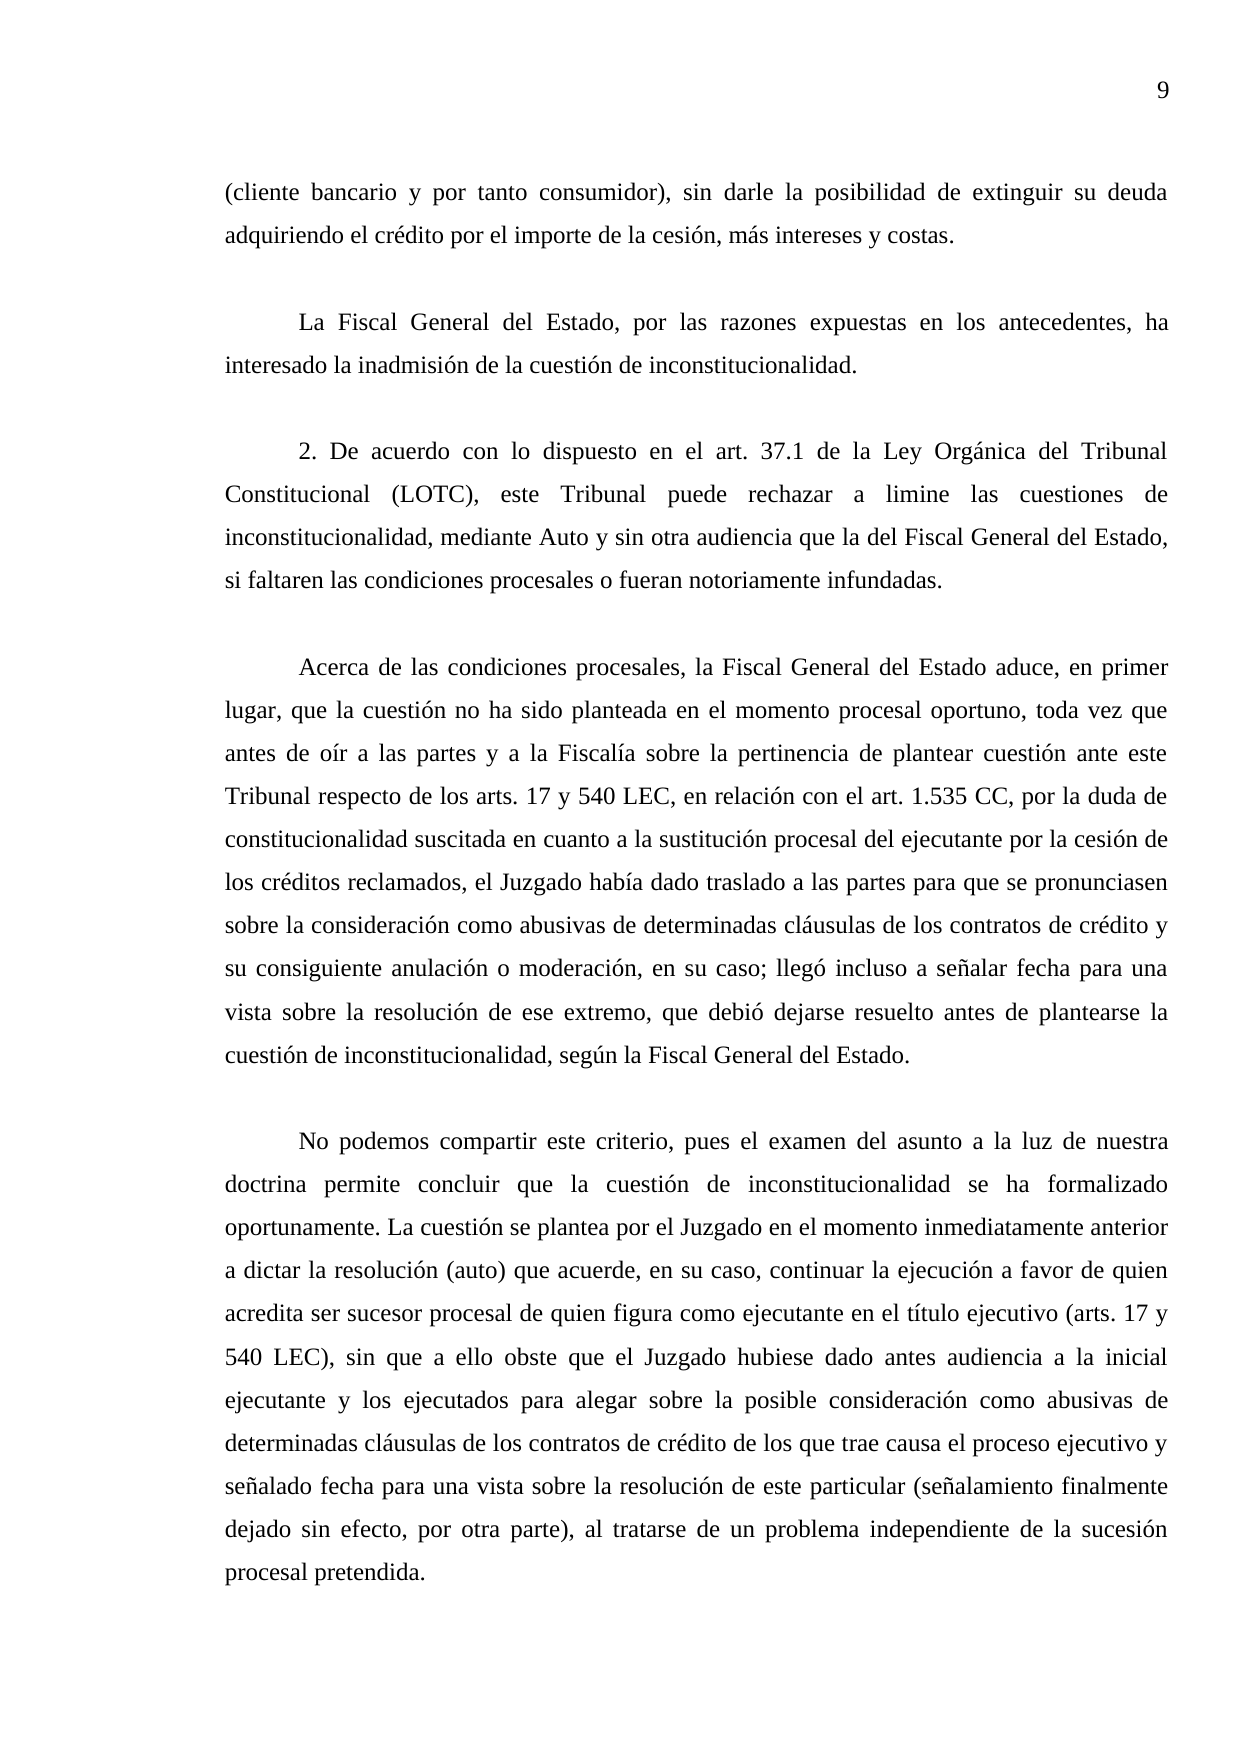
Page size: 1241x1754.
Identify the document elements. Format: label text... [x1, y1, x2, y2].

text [224, 177, 1169, 249]
text No podemos compartir este criterio, pues el examen del asunto a la luz de nuestra doctrina permite concluir que la cuestión de inconstitucionalidad se ha formalizado oportunamente. La cuestión se plantea por el Juzgado en el momento inmediatamente anterior a dictar la resolución (auto) que acuerde, en su caso, continuar la ejecución a favor de quien acredita ser sucesor procesal de quien figura como ejecutante en el título ejecutivo (arts. 17 y 540 LEC), sin que a ello obste que el Juzgado hubiese dado antes audiencia a la inicial ejecutante y los ejecutados para alegar sobre la posible consideración como abusivas de determinadas cláusulas de los contratos de crédito de los que trae causa el proceso ejecutivo y señalado fecha para una vista sobre la resolución de este particular (señalamiento finalmente dejado sin efecto, por otra parte), al tratarse de un problema independiente de la sucesión procesal pretendida. [224, 1126, 1169, 1586]
text La Fiscal General del Estado, por las razones expuestas en los antecedentes, ha interesado la inadmisión de la cuestión de inconstitucionalidad. [224, 307, 1169, 378]
text Acerca de las condiciones procesales, la Fiscal General del Estado aduce, en primer lugar, que la cuestión no ha sido planteada en el momento procesal oportuno, toda vez que antes de oír a las partes y a la Fiscalía sobre la pertinencia de plantear cuestión ante este Tribunal respecto de los arts. 17 y 540 LEC, en relación con el art. 1.535 CC, por la duda de constitucionalidad suscitada en cuanto a la sustitución procesal del ejecutante por la cesión de los créditos reclamados, el Juzgado había dado traslado a las partes para que se pronunciasen sobre la consideración como abusivas de determinadas cláusulas de los contratos de crédito y su consiguiente anulación o moderación, en su caso; llegó incluso a señalar fecha para una vista sobre la resolución de ese extremo, que debió dejarse resuelto antes de plantearse la cuestión de inconstitucionalidad, según la Fiscal General del Estado. [224, 652, 1169, 1068]
text 2. De acuerdo con lo dispuesto en el art. 37.1 de la Ley Orgánica del Tribunal Constitucional (LOTC), este Tribunal puede rechazar a limine las cuestiones de inconstitucionalidad, mediante Auto y sin otra audiencia que la del Fiscal General del Estado, si faltaren las condiciones procesales o fueran notoriamente infundadas. [224, 436, 1169, 594]
